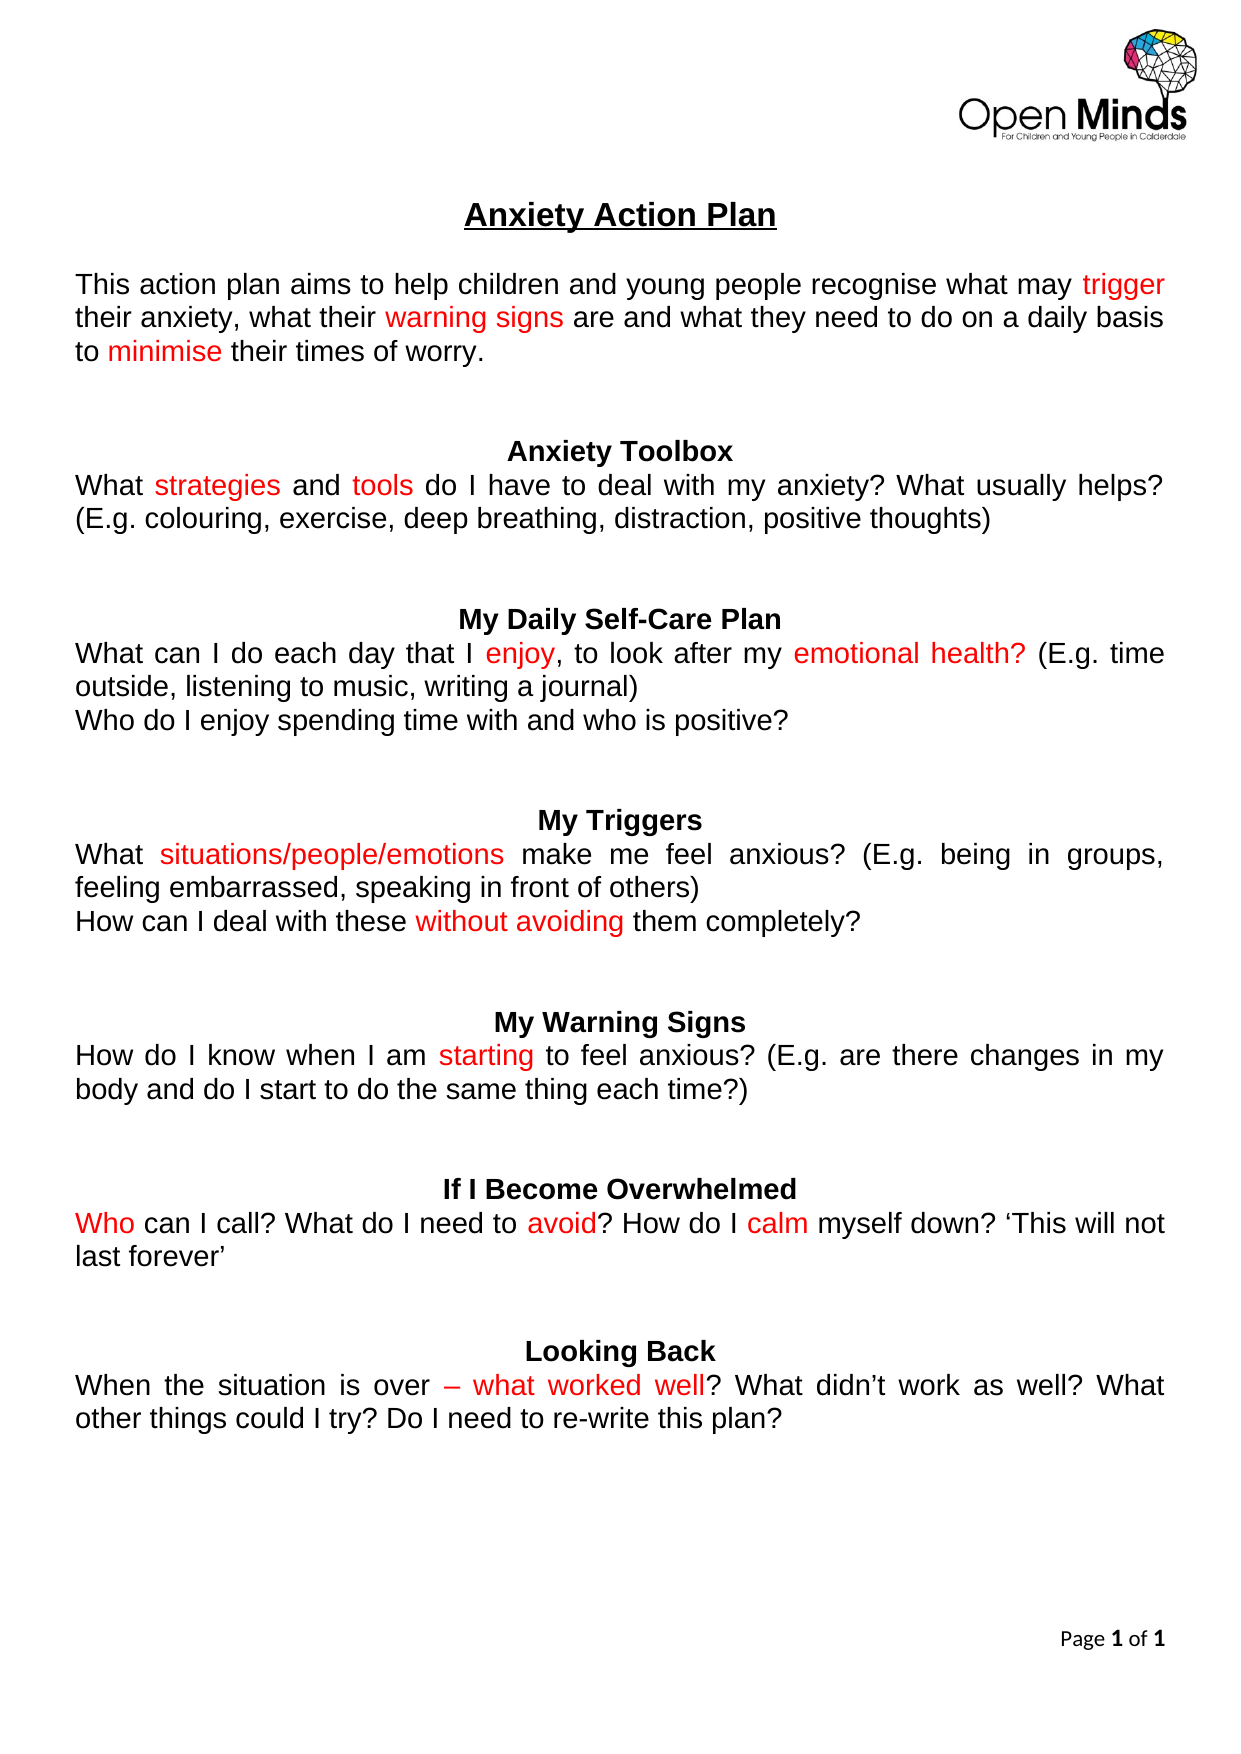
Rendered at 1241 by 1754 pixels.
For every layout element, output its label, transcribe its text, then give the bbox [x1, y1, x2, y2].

text How can I deal with these without avoiding them completely? [75, 904, 1165, 937]
text What situations/people/emotions make me feel anxious? (E.g. being in groups, feeling embarrassed, speaking in front of others) [75, 837, 1165, 904]
text How do I know when I am starting to feel anxious? (E.g. are there changes in my body and do I start to do the same thing each time?) [75, 1038, 1165, 1105]
text Anxiety Toolbox [75, 434, 1165, 468]
text If I Become Overwhelmed [75, 1172, 1165, 1206]
text Looking Back [75, 1334, 1165, 1368]
text What can I do each day that I enjoy, to look after my emotional health? (E.g. time outside, listening to music, writing a journal) [75, 636, 1165, 703]
text Who can I call? What do I need to avoid? How do I calm myself down? ‘This will not last forever’ [75, 1206, 1165, 1273]
text My Warning Signs [75, 1004, 1165, 1038]
text My Daily Self-Care Plan [75, 602, 1165, 636]
text Who do I enjoy spending time with and who is positive? [75, 703, 1165, 736]
text Anxiety Action Plan [75, 195, 1165, 233]
picture [957, 29, 1197, 142]
text What strategies and tools do I have to deal with my anxiety? What usually helps? (E.g. colouring, exercise, deep breathing, distraction, positive thoughts) [75, 468, 1165, 535]
text This action plan aims to help children and young people recognise what may trigger their anxiety, what their warning signs are and what they need to do on a daily basis to minimise their times of worry. [75, 267, 1165, 367]
text When the situation is over – what worked well? What didn’t work as well? What other things could I try? Do I need to re-write this plan? [75, 1368, 1165, 1435]
text My Triggers [75, 803, 1165, 837]
